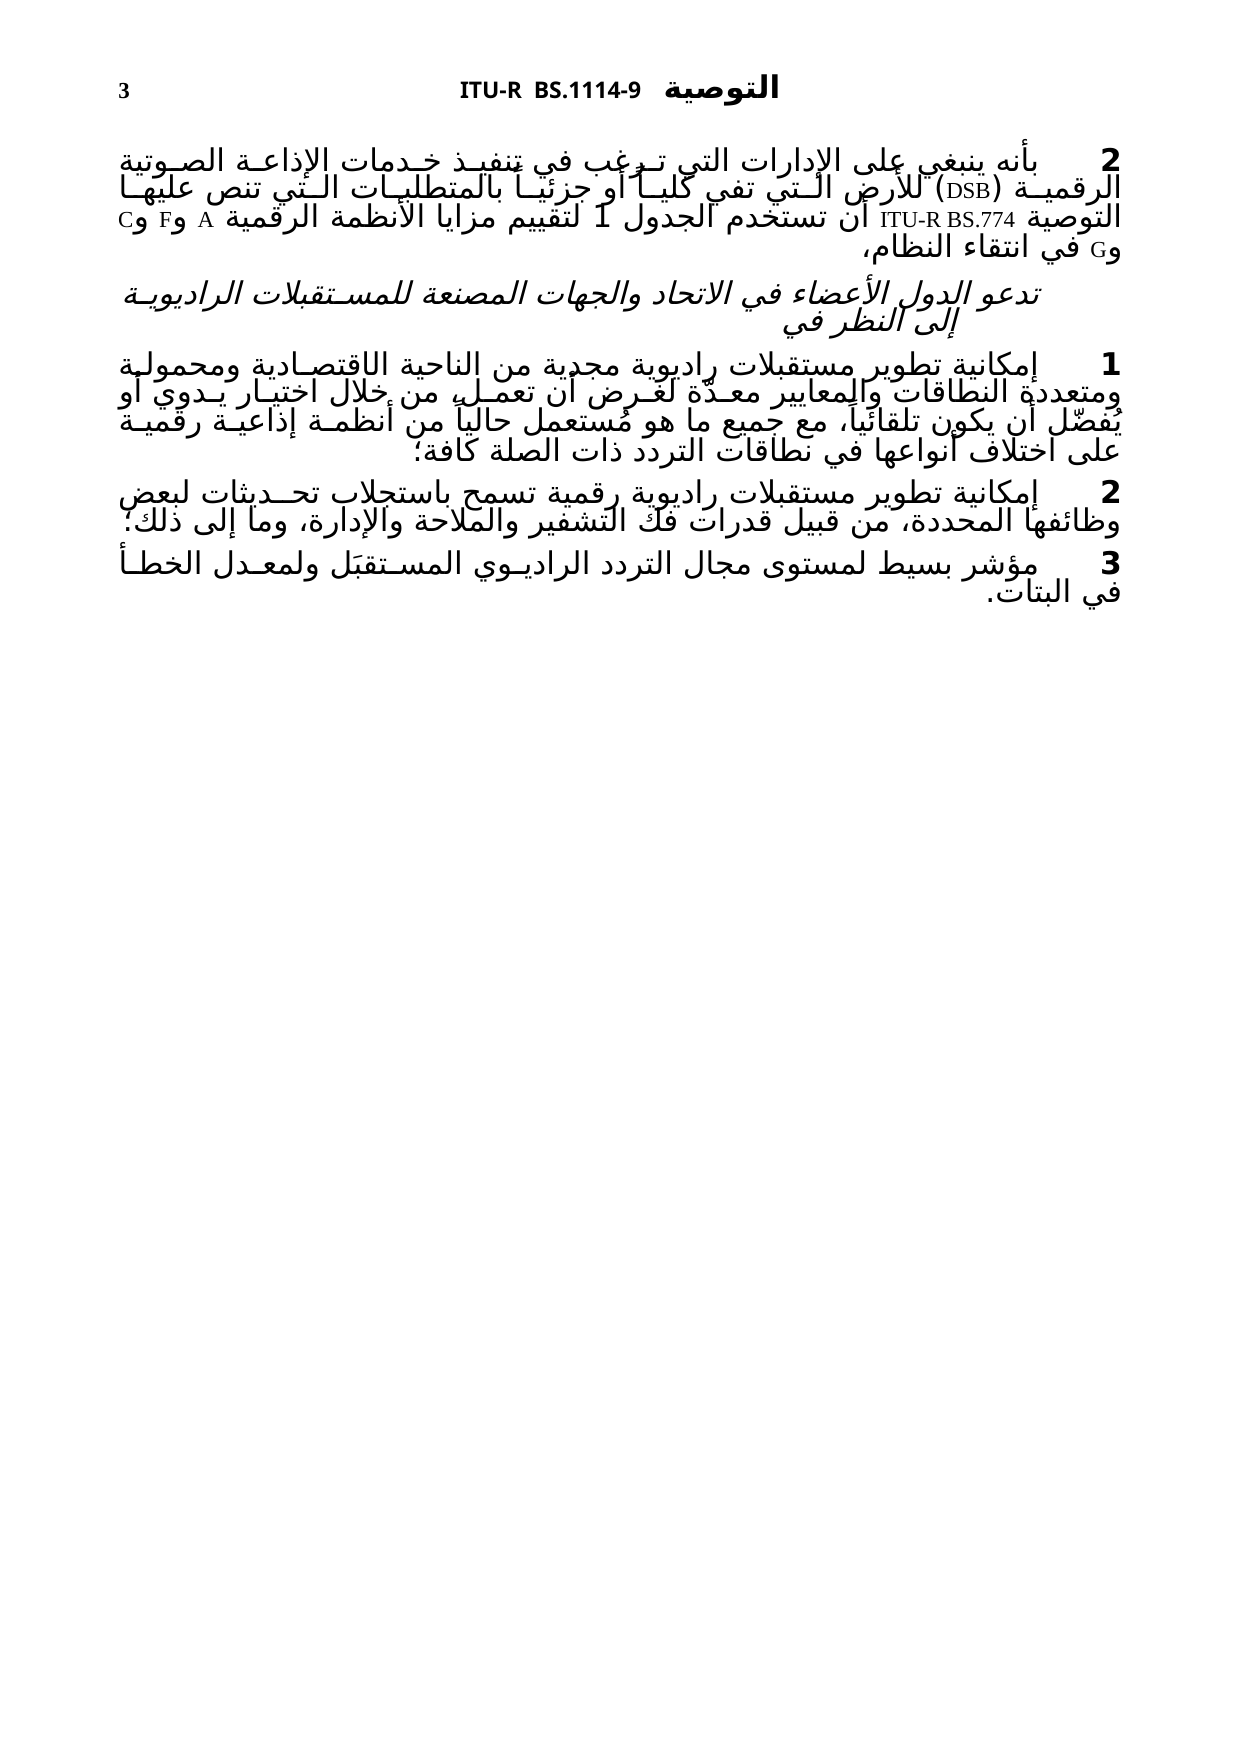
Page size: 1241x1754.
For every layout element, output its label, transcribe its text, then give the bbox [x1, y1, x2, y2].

text تدعو الدول الأعضاء في الاتحاد والجهات المصنعة للمستقبلات الراديوية إلى النظر في [118, 281, 1039, 339]
text 2 بأنه ينبغي على الإدارات التي ترغب في تنفيذ خدمات الإذاعة الصوتية الرقمية (DSB) للأرض التي تفي كلياً أو جزئياً بالمتطلبات التي تنص عليها التوصية ITU-R BS.774 أن تستخدم الجدول 1 لتقييم مزايا الأنظمة الرقمية A وF وC وG في انتقاء النظام، [118, 148, 1122, 264]
text 2 إمكانية تطوير مستقبلات راديوية رقمية تسمح باستجلاب تحديثات لبعض وظائفها المحددة، من قبيل قدرات فك التشفير والملاحة والإدارة، وما إلى ذلك؛ [118, 481, 1122, 539]
text 3 مؤشر بسيط لمستوى مجال التردد الراديوي المستقبَل ولمعدل الخطأ في البتات. [118, 551, 1122, 610]
text 1 إمكانية تطوير مستقبلات راديوية مجدية من الناحية الاقتصادية ومحمولة ومتعددة النطاقات والمعايير معدّة لغرض أن تعمل، من خلال اختيار يدوي أو يُفضّل أن يكون تلقائياً، مع جميع ما هو مُستعمل حالياً من أنظمة إذاعية رقمية على اختلاف أنواعها في نطاقات التردد ذات الصلة كافة؛ [118, 352, 1122, 468]
